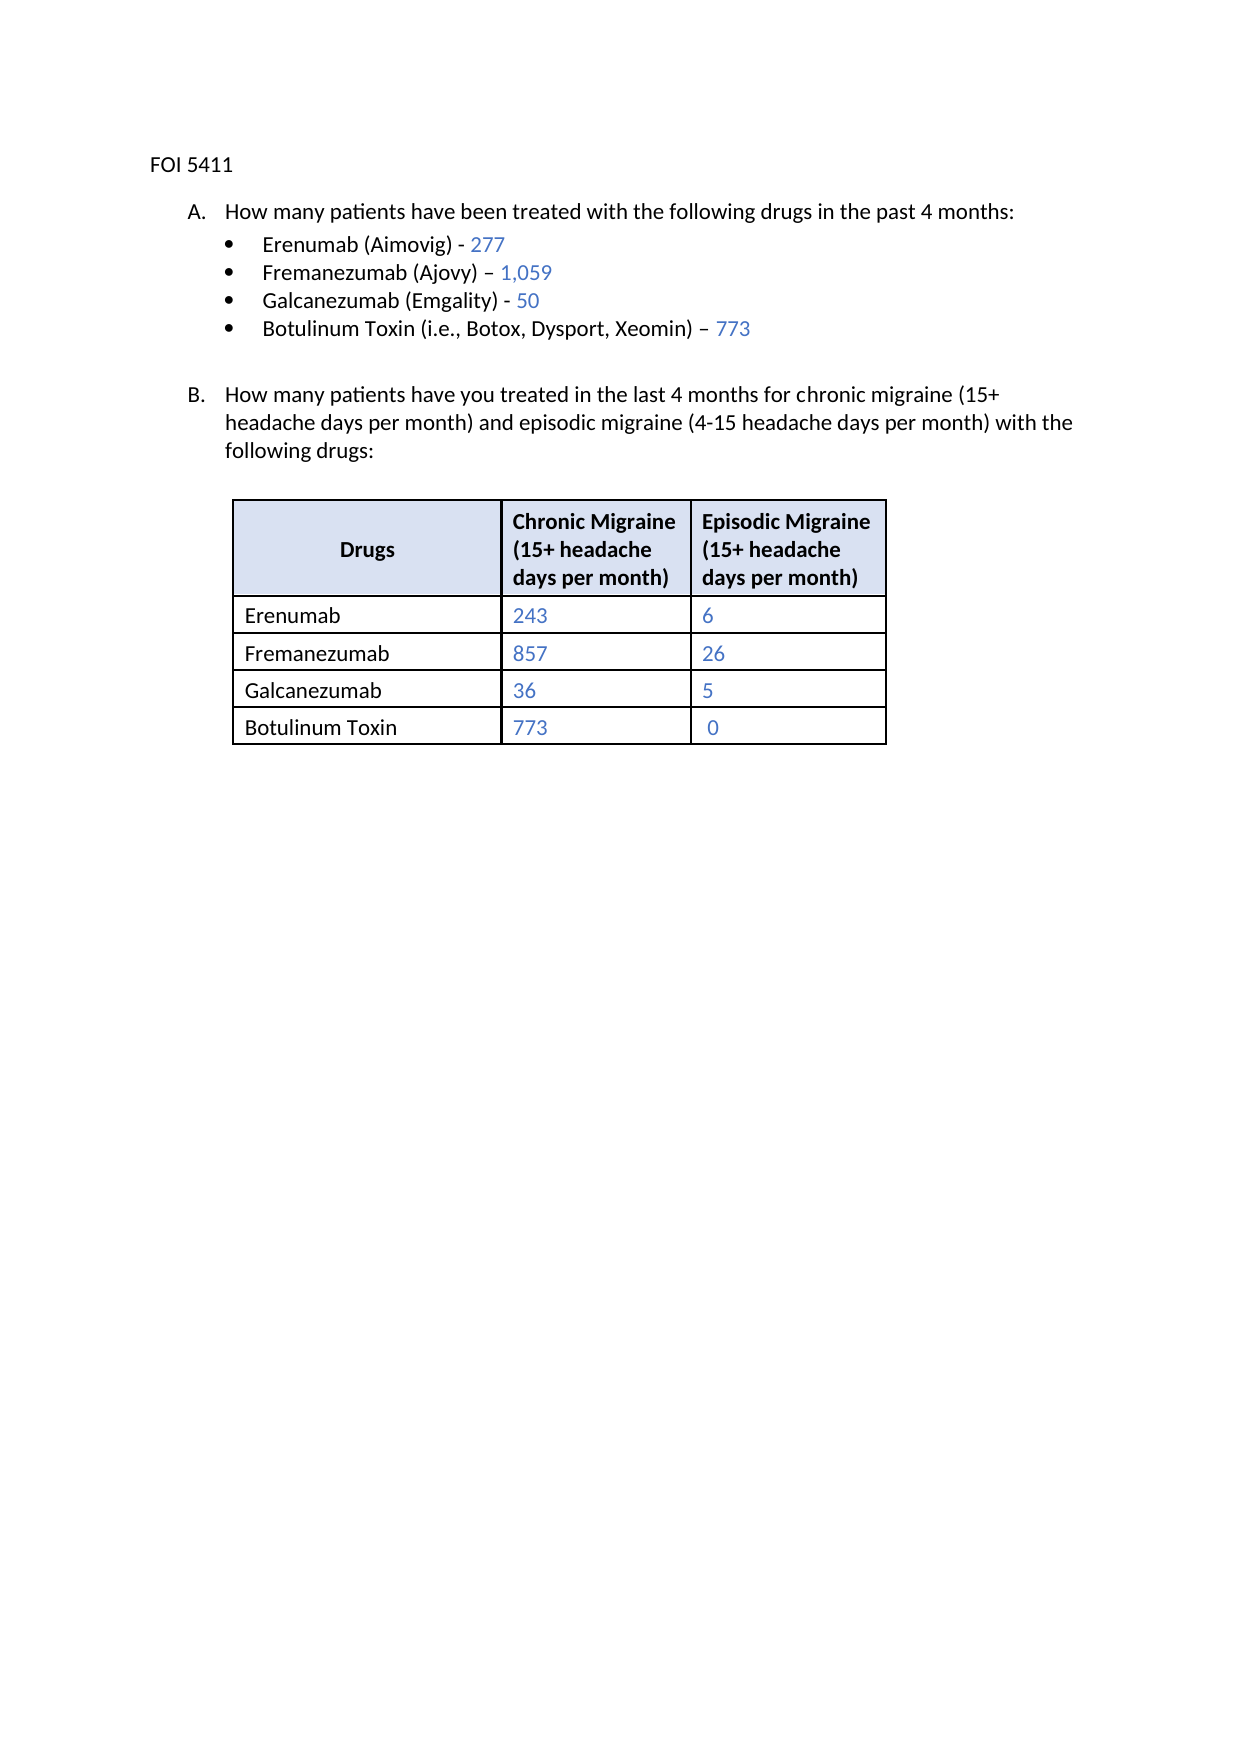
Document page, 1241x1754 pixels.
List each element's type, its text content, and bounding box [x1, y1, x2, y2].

text FOI 5411 [150, 150, 1090, 178]
list How many patients have been treated with the following drugs in the past 4 months: [187, 197, 1090, 225]
table_cell Botulinum Toxin [234, 708, 500, 743]
list Botulinum Toxin (i.e., Botox, Dysport, Xeomin) – 773 [225, 314, 1090, 342]
table_header Chronic Migraine (15+ headache days per month) [503, 501, 690, 594]
table_cell 773 [503, 708, 690, 743]
list Erenumab (Aimovig) - 277 [225, 230, 1090, 258]
table_cell 36 [503, 671, 690, 706]
list Fremanezumab (Ajovy) – 1,059 [225, 258, 1090, 286]
table_cell Erenumab [234, 597, 500, 632]
table_cell 5 [692, 671, 885, 706]
list Galcanezumab (Emgality) - 50 [225, 286, 1090, 314]
table_cell 0 [692, 708, 885, 743]
table_cell Galcanezumab [234, 671, 500, 706]
list How many patients have you treated in the last 4 months for chronic migraine (15+ headache days per month) and episodic migraine (4-15 headache days per month) with the following drugs: [187, 380, 1090, 464]
table_cell 243 [503, 597, 690, 632]
table_cell 26 [692, 634, 885, 669]
table_cell 6 [692, 597, 885, 632]
table_header Drugs [234, 501, 500, 594]
table_cell Fremanezumab [234, 634, 500, 669]
table_header Episodic Migraine (15+ headache days per month) [692, 501, 885, 594]
table_cell 857 [503, 634, 690, 669]
